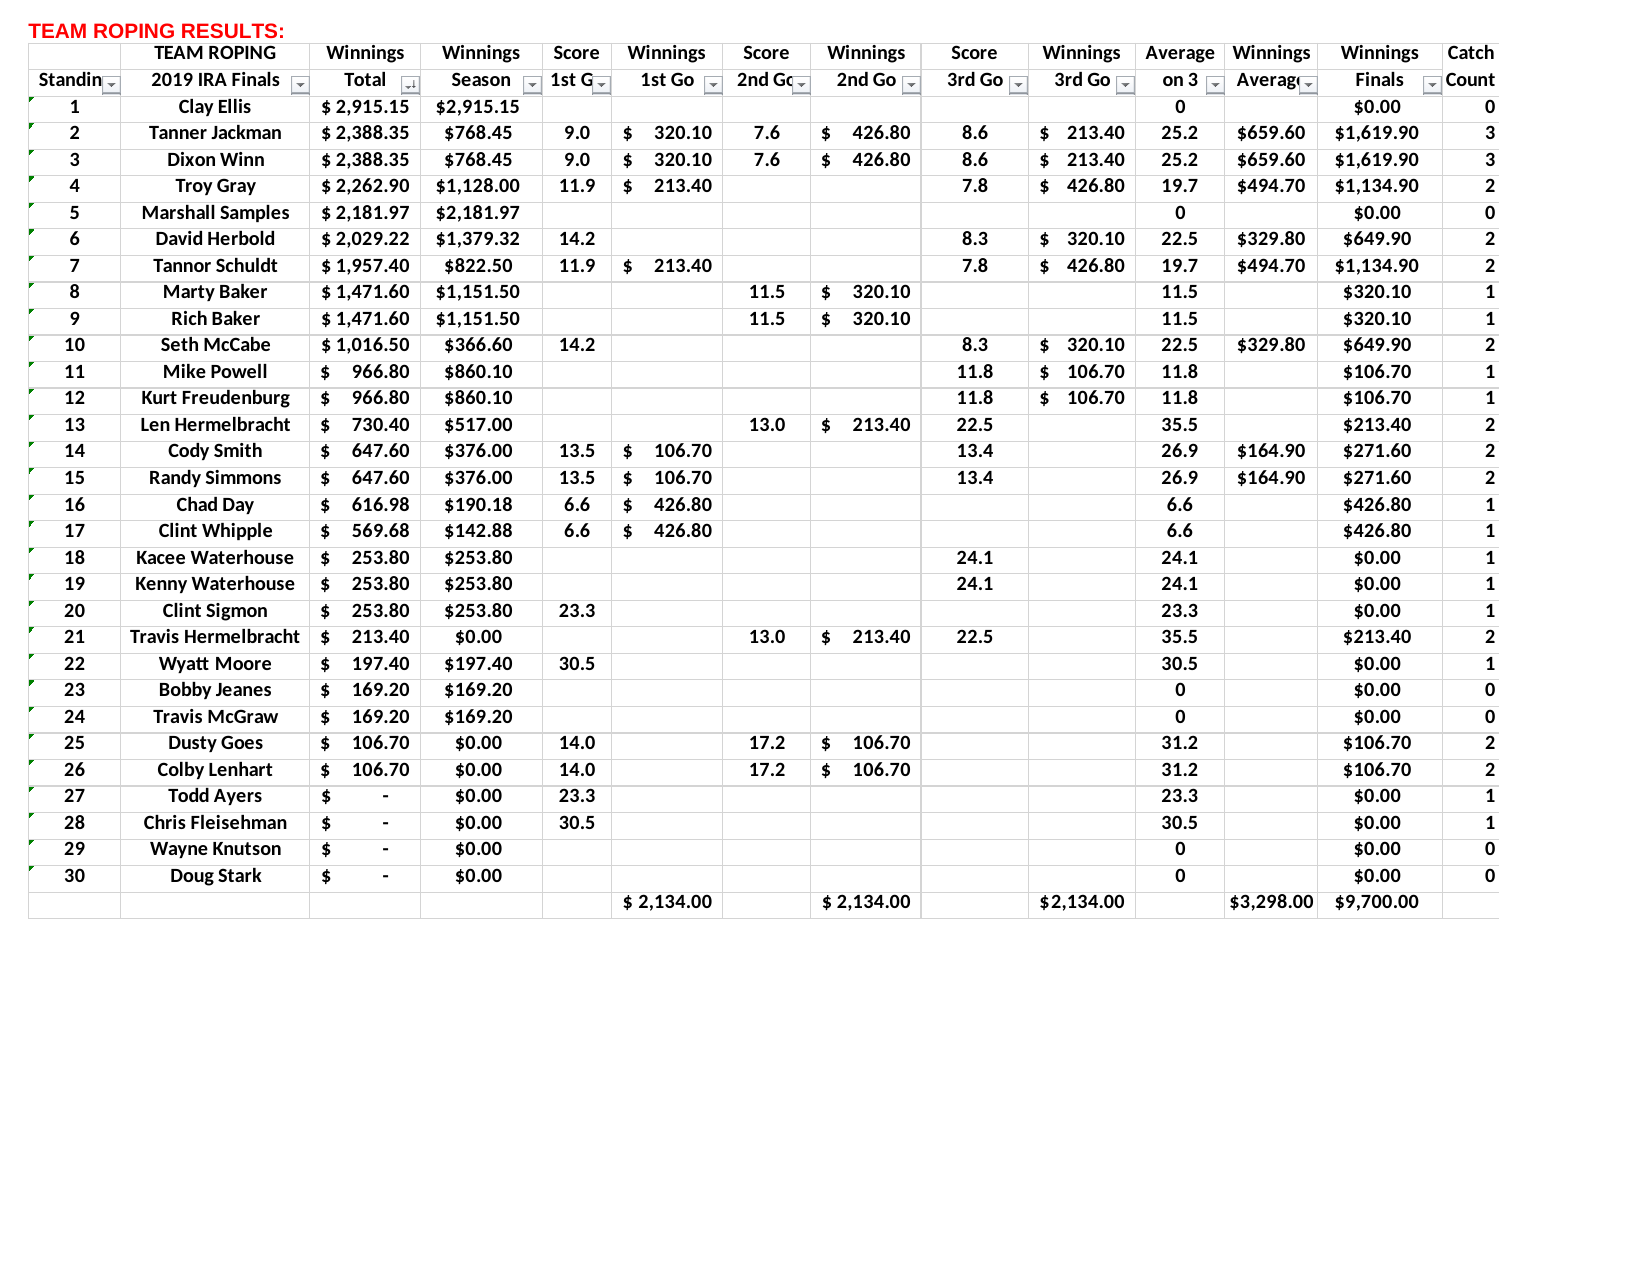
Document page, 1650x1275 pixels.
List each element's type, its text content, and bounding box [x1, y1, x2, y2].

text TEAM ROPING RESULTS: [28, 19, 1622, 43]
